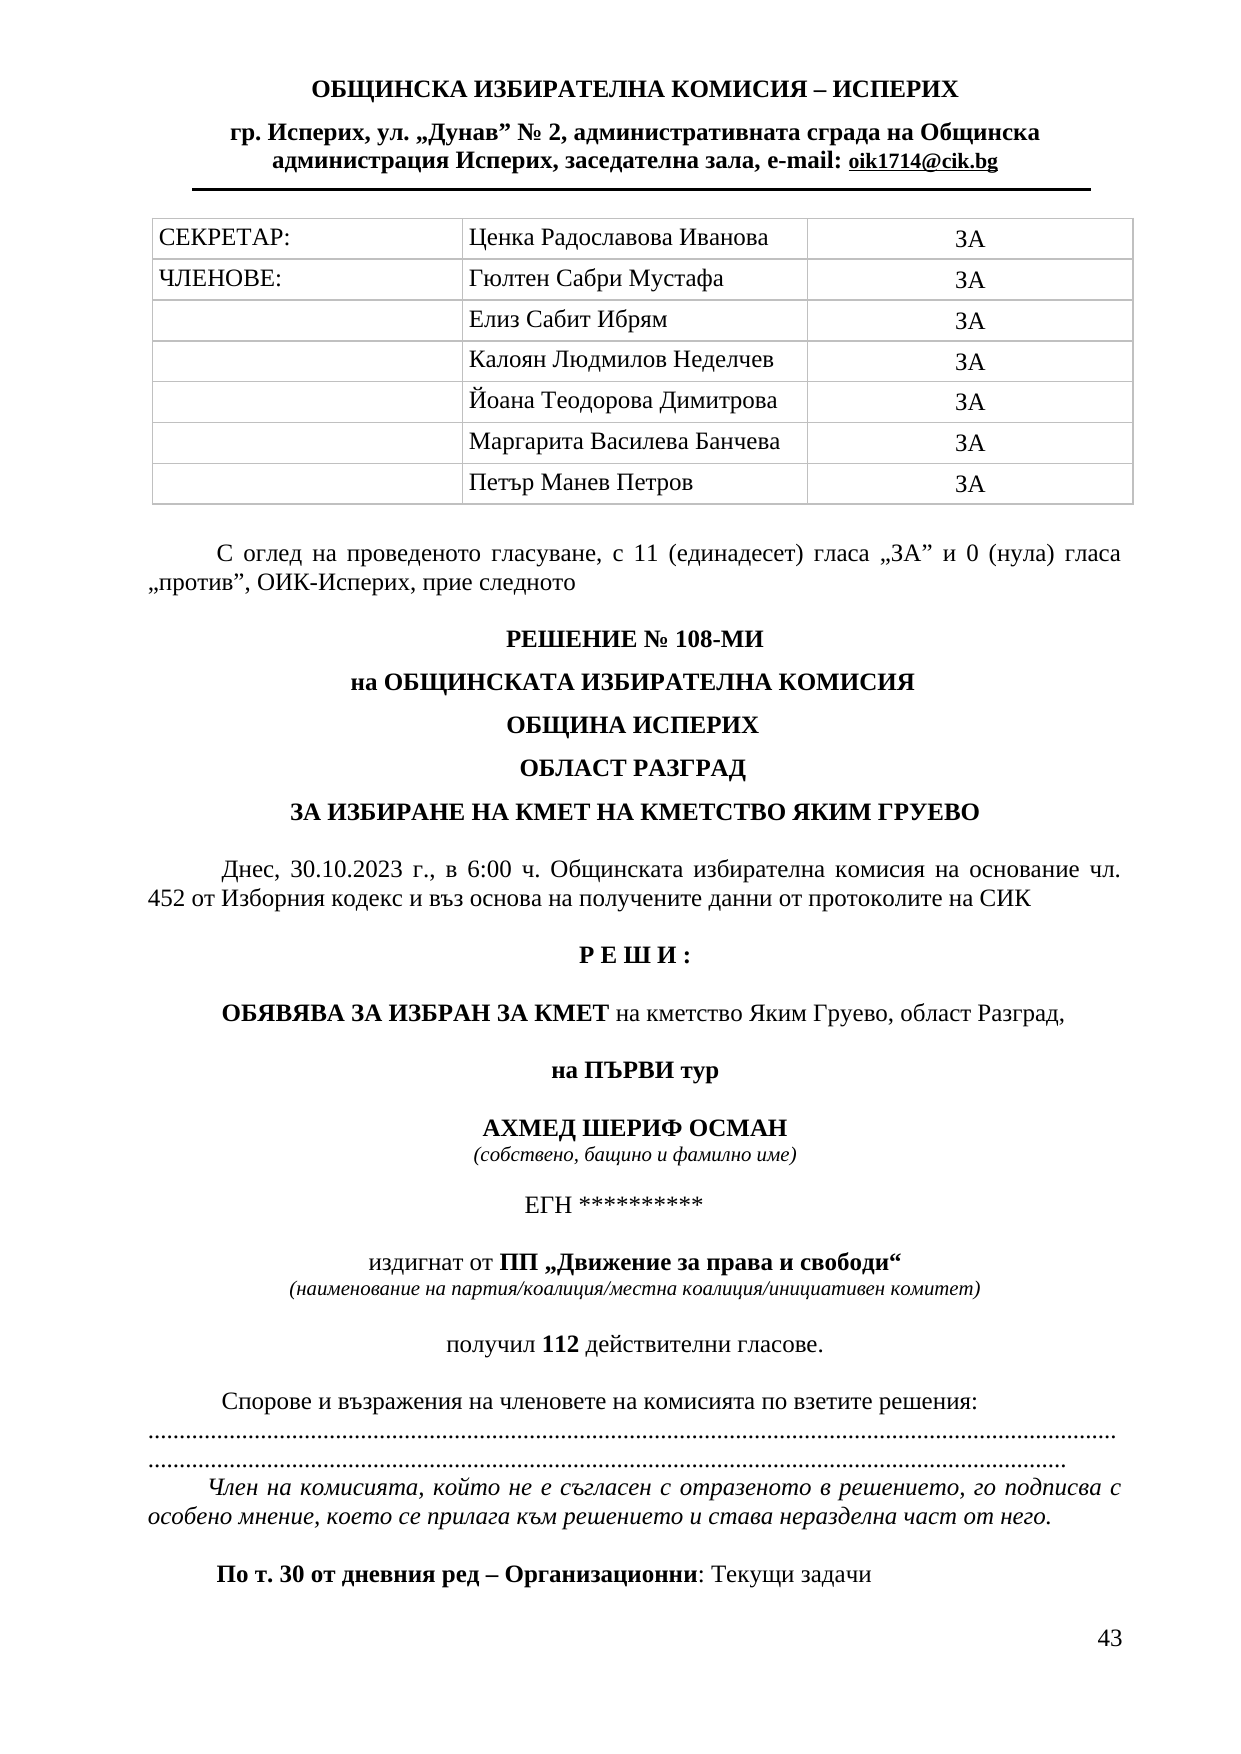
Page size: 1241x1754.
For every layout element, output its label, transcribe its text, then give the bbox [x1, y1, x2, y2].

table_cell ЗА [808, 260, 1132, 299]
table_cell Йоана Теодорова Димитрова [463, 382, 807, 422]
text на ОБЩИНСКАТА ИЗБИРАТЕЛНА КОМИСИЯ [148, 667, 1117, 696]
table_cell Петър Манев Петров [463, 464, 807, 503]
text Р Е Ш И : [148, 940, 1122, 969]
text ЕГН ********** [148, 1190, 1122, 1218]
text издигнат от ПП „Движение за права и свободи“ [148, 1247, 1122, 1276]
table_cell [153, 464, 462, 503]
text (наименование на партия/коалиция/местна коалиция/инициативен комитет) [148, 1276, 1122, 1300]
table_cell [153, 301, 462, 340]
table_cell Гюлтен Сабри Мустафа [463, 260, 807, 299]
text С оглед на проведеното гласуване, с 11 (единадесет) гласа „ЗА” и 0 (нула) гласа „против”, ОИК-Исперих, прие следното [148, 538, 1122, 595]
text .............................................................................................................................................................................................................................................................................................................. [148, 1415, 1122, 1472]
table_cell [153, 382, 462, 422]
text ОБЛАСТ РАЗГРАД [148, 753, 1117, 782]
table_cell Маргарита Василева Банчева [463, 423, 807, 462]
text ЗА ИЗБИРАНЕ НА КМЕТ НА КМЕТСТВО ЯКИМ ГРУЕВО [148, 797, 1122, 825]
table_cell Ценка Радославова Иванова [463, 219, 807, 258]
table_cell ЗА [808, 464, 1132, 503]
text Спорове и възражения на членовете на комисията по взетите решения: [148, 1386, 1122, 1415]
table_cell СЕКРЕТАР: [153, 219, 462, 258]
text получил 112 действителни гласове. [148, 1329, 1122, 1357]
table_cell Калоян Людмилов Неделчев [463, 342, 807, 381]
table_cell ЗА [808, 301, 1132, 340]
text По т. 30 от дневния ред – Организационни: Текущи задачи [148, 1559, 1122, 1587]
text на ПЪРВИ тур [148, 1055, 1122, 1084]
text ОБЩИНА ИСПЕРИХ [148, 710, 1117, 739]
text Днес, 30.10.2023 г., в 6:00 ч. Общинската избирателна комисия на основание чл. 452 от Изборния кодекс и въз основа на получените данни от протоколите на СИК [148, 854, 1122, 912]
table_cell ЗА [808, 342, 1132, 381]
table_cell ЗА [808, 219, 1132, 258]
table_cell ЗА [808, 382, 1132, 422]
text (собствено, бащино и фамилно име) [148, 1142, 1122, 1166]
table_cell [153, 423, 462, 462]
table_cell [153, 342, 462, 381]
table_cell Елиз Сабит Ибрям [463, 301, 807, 340]
text РЕШЕНИЕ № 108-МИ [148, 624, 1122, 653]
table_cell ЗА [808, 423, 1132, 462]
text ОБЯВЯВА ЗА ИЗБРАН ЗА КМЕТ на кметство Яким Груево, област Разград, [148, 998, 1122, 1027]
text Член на комисията, който не е съгласен с отразеното в решението, го подписва с особено мнение, което се прилага към решението и става неразделна част от него. [148, 1472, 1122, 1530]
text АХМЕД ШЕРИФ ОСМАН [148, 1113, 1122, 1142]
table_cell ЧЛЕНОВЕ: [153, 260, 462, 299]
